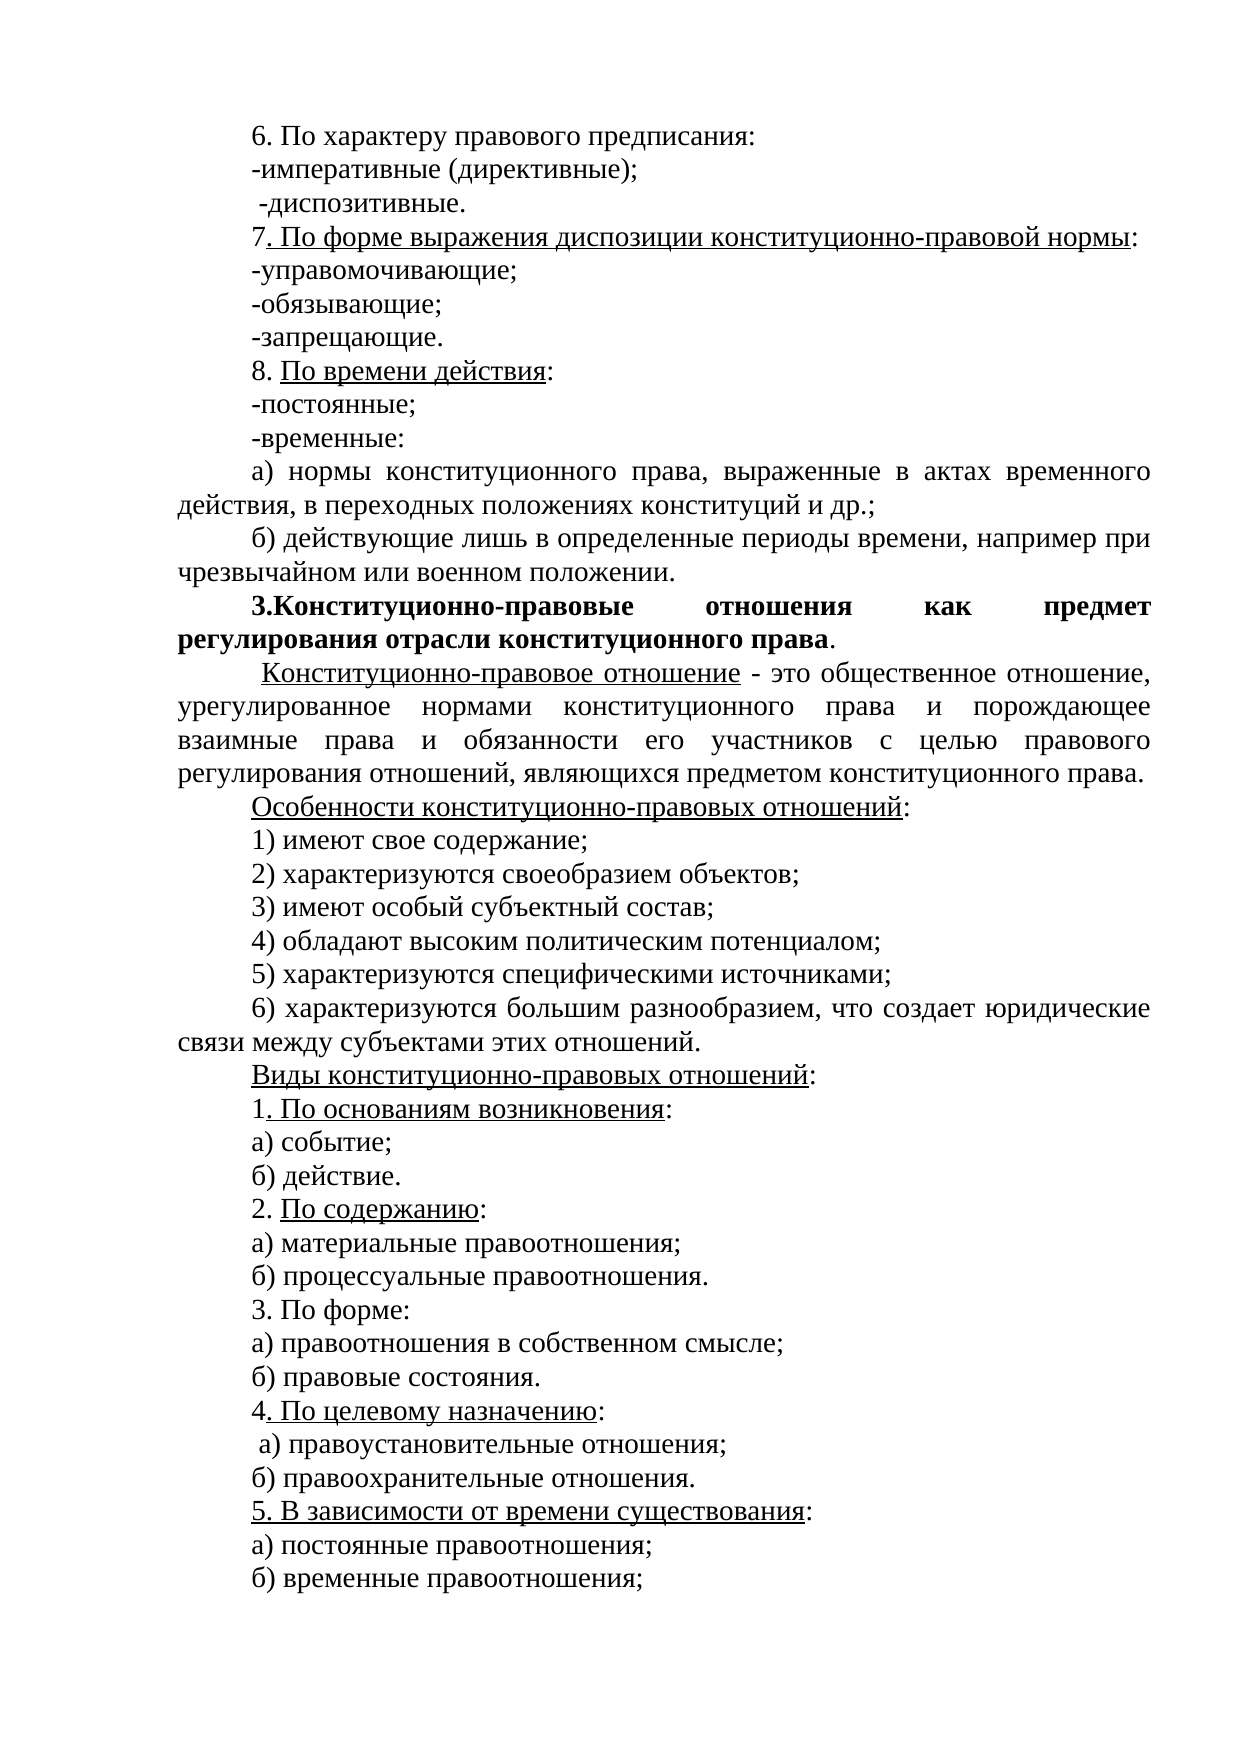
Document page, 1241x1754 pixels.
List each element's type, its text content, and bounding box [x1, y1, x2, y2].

text 2) характеризуются своеобразием объектов; [177, 856, 1152, 889]
text б) действующие лишь в определенные периоды времени, например при чрезвычайном или военном положении. [177, 521, 1152, 588]
text Особенности конституционно-правовых отношений: [177, 789, 1152, 822]
text б) процессуальные правоотношения. [177, 1258, 1152, 1292]
text а) событие; [177, 1124, 1152, 1158]
text 3. По форме: [177, 1292, 1152, 1326]
text -управомочивающие; [177, 252, 1152, 286]
text а) материальные правоотношения; [177, 1225, 1152, 1258]
text а) нормы конституционного права, выраженные в актах временного действия, в переходных положениях конституций и др.; [177, 453, 1152, 521]
text 3.Конституционно-правовые отношения как предмет регулирования отрасли конституционного права. [177, 588, 1152, 655]
text а) правоустановительные отношения; [177, 1426, 1152, 1460]
text б) правоохранительные отношения. [177, 1460, 1152, 1493]
text 4) обладают высоким политическим потенциалом; [177, 923, 1152, 957]
text а) правоотношения в собственном смысле; [177, 1326, 1152, 1359]
text 1) имеют свое содержание; [177, 822, 1152, 856]
text -временные: [177, 420, 1152, 453]
text а) постоянные правоотношения; [177, 1527, 1152, 1560]
text -обязывающие; [177, 286, 1152, 319]
text -императивные (директивные); [177, 152, 1152, 185]
text 6) характеризуются большим разнообразием, что создает юридические связи между субъектами этих отношений. [177, 990, 1152, 1057]
text 3) имеют особый субъектный состав; [177, 889, 1152, 923]
text 5. В зависимости от времени существования: [177, 1493, 1152, 1527]
text 8. По времени действия: [177, 353, 1152, 386]
text 2. По содержанию: [177, 1191, 1152, 1225]
text б) временные правоотношения; [177, 1560, 1152, 1594]
text Виды конституционно-правовых отношений: [177, 1057, 1152, 1091]
text -запрещающие. [177, 319, 1152, 353]
text 5) характеризуются специфическими источниками; [177, 957, 1152, 990]
text б) правовые состояния. [177, 1359, 1152, 1393]
text -диспозитивные. [177, 185, 1152, 219]
text -постоянные; [177, 386, 1152, 420]
text 6. По характеру правового предписания: [177, 118, 1152, 152]
text Конституционно-правовое отношение - это общественное отношение, урегулированное нормами конституционного права и порождающее взаимные права и обязанности его участников с целью правового регулирования отношений, являющихся предметом конституционного права. [177, 655, 1152, 789]
text б) действие. [177, 1158, 1152, 1191]
text 4. По целевому назначению: [177, 1393, 1152, 1426]
text 7. По форме выражения диспозиции конституционно-правовой нормы: [177, 219, 1152, 252]
text 1. По основаниям возникновения: [177, 1091, 1152, 1124]
